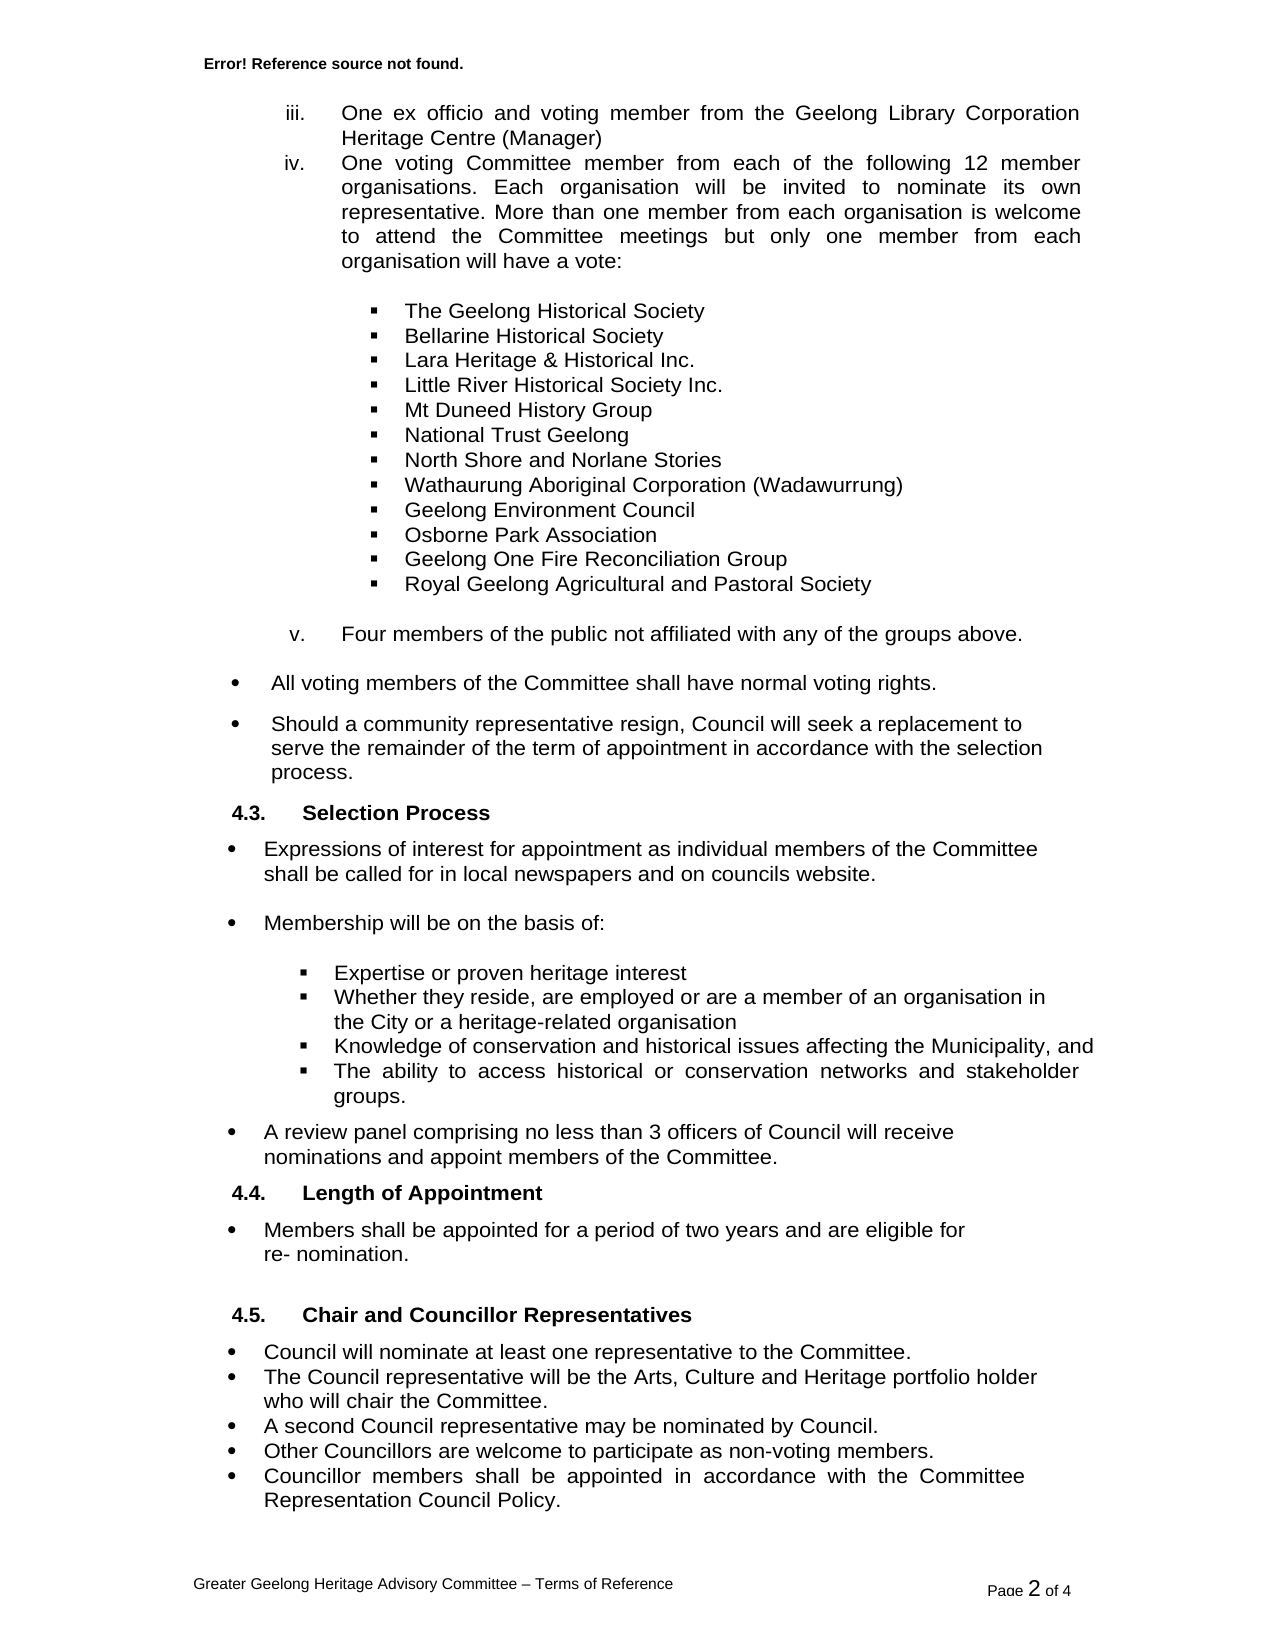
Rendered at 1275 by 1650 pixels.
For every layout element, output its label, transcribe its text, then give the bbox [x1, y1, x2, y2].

list Four members of the public not affiliated with any of the groups above. [289, 622, 1135, 646]
list One voting Committee member from each of the following 12 member organisations. Each organisation will be invited to nominate its own representative. More than one member from each organisation is welcome to attend the Committee meetings but only one member from each organisation will have a vote: [284, 151, 1081, 273]
list Mt Duneed History Group [369, 398, 1135, 422]
subtitle Length of Appointment [232, 1181, 1135, 1205]
list Royal Geelong Agricultural and Pastoral Society [369, 572, 1135, 596]
list Little River Historical Society Inc. [369, 373, 1135, 397]
list Geelong Environment Council [369, 497, 1135, 521]
list The Council representative will be the Arts, Culture and Heritage portfolio holder who will chair the Committee. [228, 1364, 1071, 1413]
list Bellarine Historical Society [369, 323, 1135, 347]
list Whether they reside, are employed or are a member of an organisation in the City or a heritage-related organisation [299, 985, 1081, 1034]
subtitle Selection Process [232, 800, 1135, 824]
list Membership will be on the basis of: [228, 911, 1135, 935]
list Geelong One Fire Reconciliation Group [369, 547, 1135, 571]
list National Trust Geelong [369, 423, 1135, 447]
list North Shore and Norlane Stories [369, 448, 1135, 472]
list One ex officio and voting member from the Geelong Library Corporation Heritage Centre (Manager) [285, 101, 1081, 149]
list Should a community representative resign, Council will seek a replacement to serve the remainder of the term of appointment in accordance with the selection process. [232, 712, 1081, 784]
list Knowledge of conservation and historical issues affecting the Municipality, and [298, 1034, 1135, 1058]
list Wathaurung Aboriginal Corporation (Wadawurrung) [369, 472, 1135, 497]
list Members shall be appointed for a period of two years and are eligible for re- nomination. [228, 1218, 986, 1266]
list Council will nominate at least one representative to the Committee. [228, 1340, 1135, 1364]
list The ability to access historical or conservation networks and stakeholder groups. [298, 1059, 1081, 1108]
list Other Councillors are welcome to participate as non-voting members. [228, 1439, 1135, 1463]
list Osborne Park Association [369, 522, 1135, 547]
list Lara Heritage & Historical Inc. [369, 348, 1135, 372]
list Councillor members shall be appointed in accordance with the Committee Representation Council Policy. [228, 1463, 1081, 1512]
list The Geelong Historical Society [369, 298, 1135, 323]
list A review panel comprising no less than 3 officers of Council will receive nominations and appoint members of the Committee. [228, 1120, 1065, 1169]
list A second Council representative may be nominated by Council. [228, 1414, 1135, 1438]
subtitle Chair and Councillor Representatives [232, 1303, 1135, 1327]
list Expressions of interest for appointment as individual members of the Committee shall be called for in local newspapers and on councils website. [228, 837, 1077, 885]
list All voting members of the Committee shall have normal voting rights. [232, 671, 1135, 695]
list Expertise or proven heritage interest [298, 960, 1135, 984]
